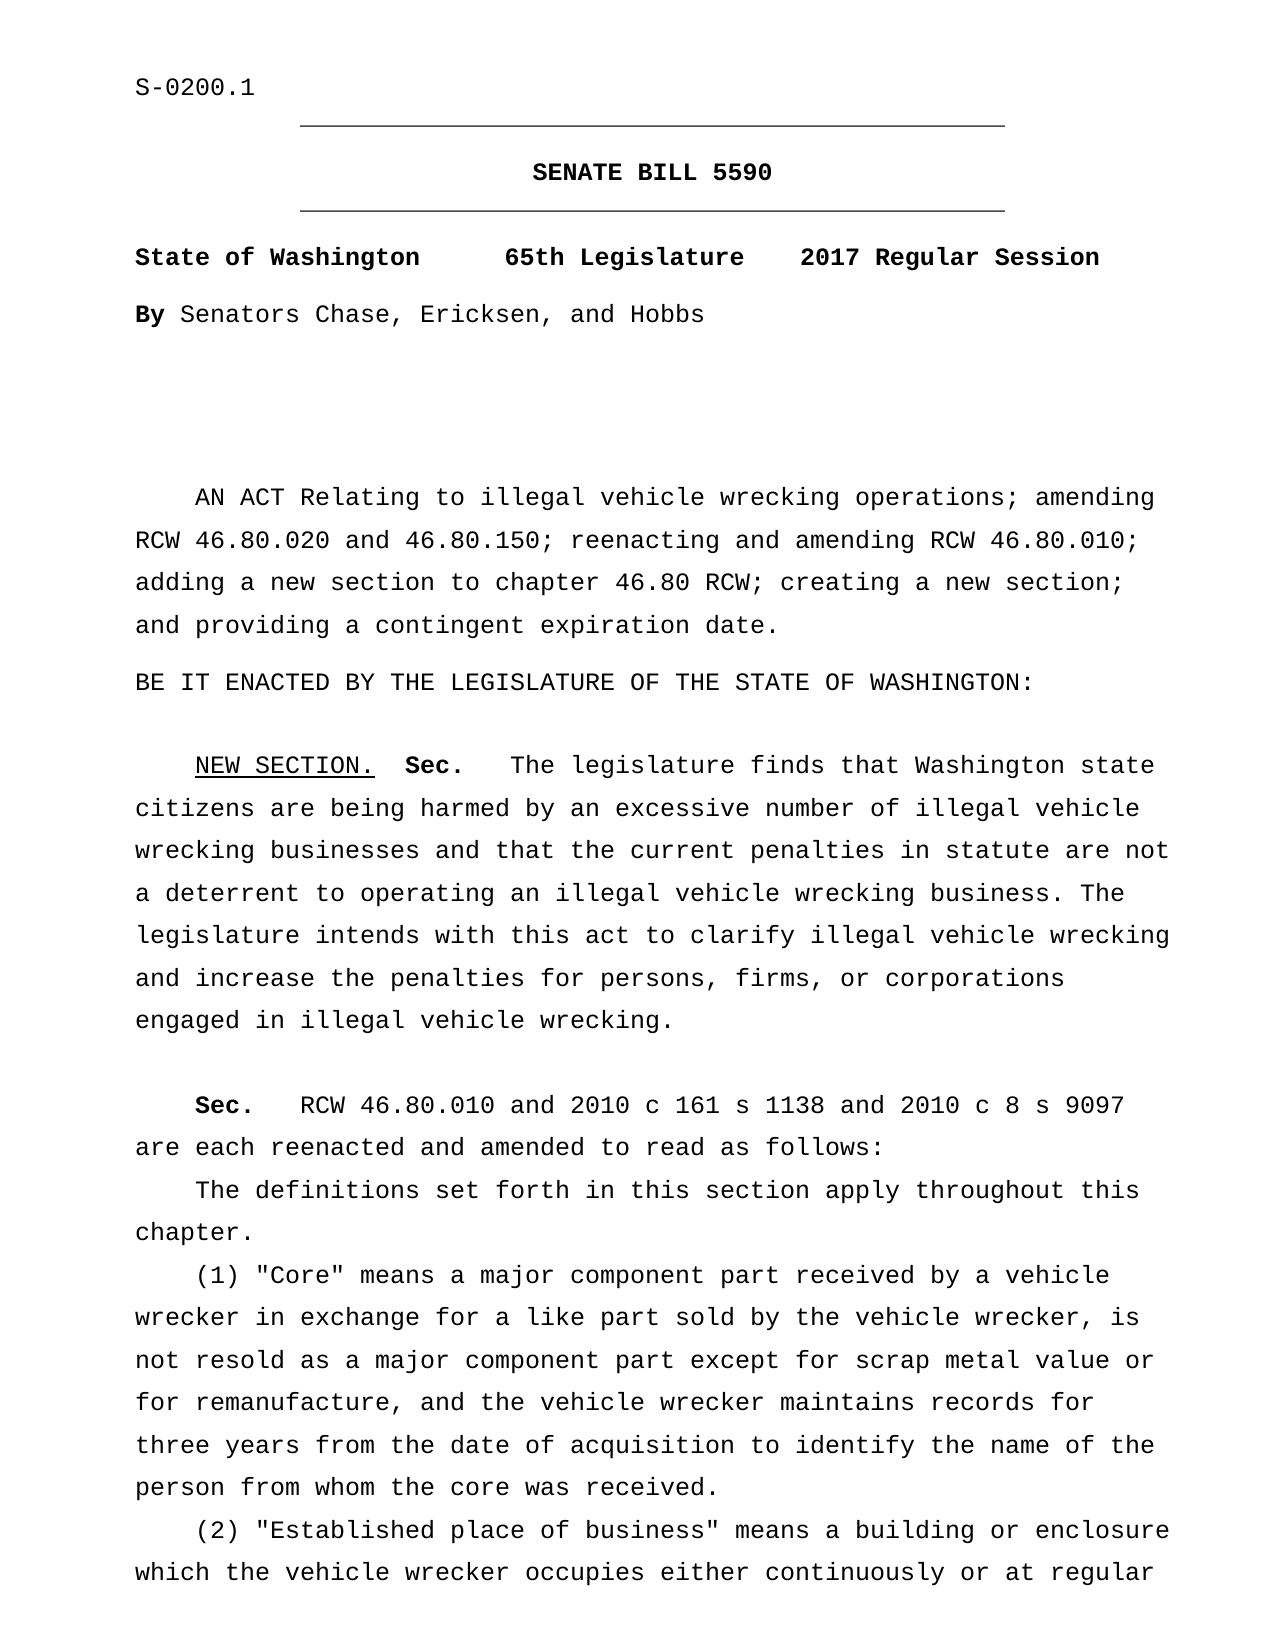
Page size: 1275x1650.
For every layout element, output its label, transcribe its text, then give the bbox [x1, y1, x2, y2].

text S-0200.1 [135, 75, 1170, 103]
text Sec. RCW 46.80.010 and 2010 c 161 s 1138 and 2010 c 8 s 9097 are each reenacted and amended to read as follows: [135, 1079, 1170, 1164]
text _______________________________________________ [135, 188, 1170, 217]
text BE IT ENACTED BY THE LEGISLATURE OF THE STATE OF WASHINGTON: [135, 670, 1170, 698]
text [135, 1504, 1170, 1589]
text SENATE BILL 5590 [135, 160, 1170, 188]
text State of Washington 65th Legislature 2017 Regular Session [135, 245, 1170, 273]
text AN ACT Relating to illegal vehicle wrecking operations; amending RCW 46.80.020 and 46.80.150; reenacting and amending RCW 46.80.010; adding a new section to chapter 46.80 RCW; creating a new section; and providing a contingent expiration date. [135, 472, 1170, 642]
text By Senators Chase, Ericksen, and Hobbs [135, 302, 1170, 330]
text _______________________________________________ [135, 103, 1170, 132]
text The definitions set forth in this section apply throughout this chapter. [135, 1164, 1170, 1249]
text NEW SECTION. Sec. The legislature finds that Washington state citizens are being harmed by an excessive number of illegal vehicle wrecking businesses and that the current penalties in statute are not a deterrent to operating an illegal vehicle wrecking business. The legislature intends with this act to clarify illegal vehicle wrecking and increase the penalties for persons, firms, or corporations engaged in illegal vehicle wrecking. [135, 740, 1170, 1037]
text (1) "Core" means a major component part received by a vehicle wrecker in exchange for a like part sold by the vehicle wrecker, is not resold as a major component part except for scrap metal value or for remanufacture, and the vehicle wrecker maintains records for three years from the date of acquisition to identify the name of the person from whom the core was received. [135, 1249, 1170, 1504]
